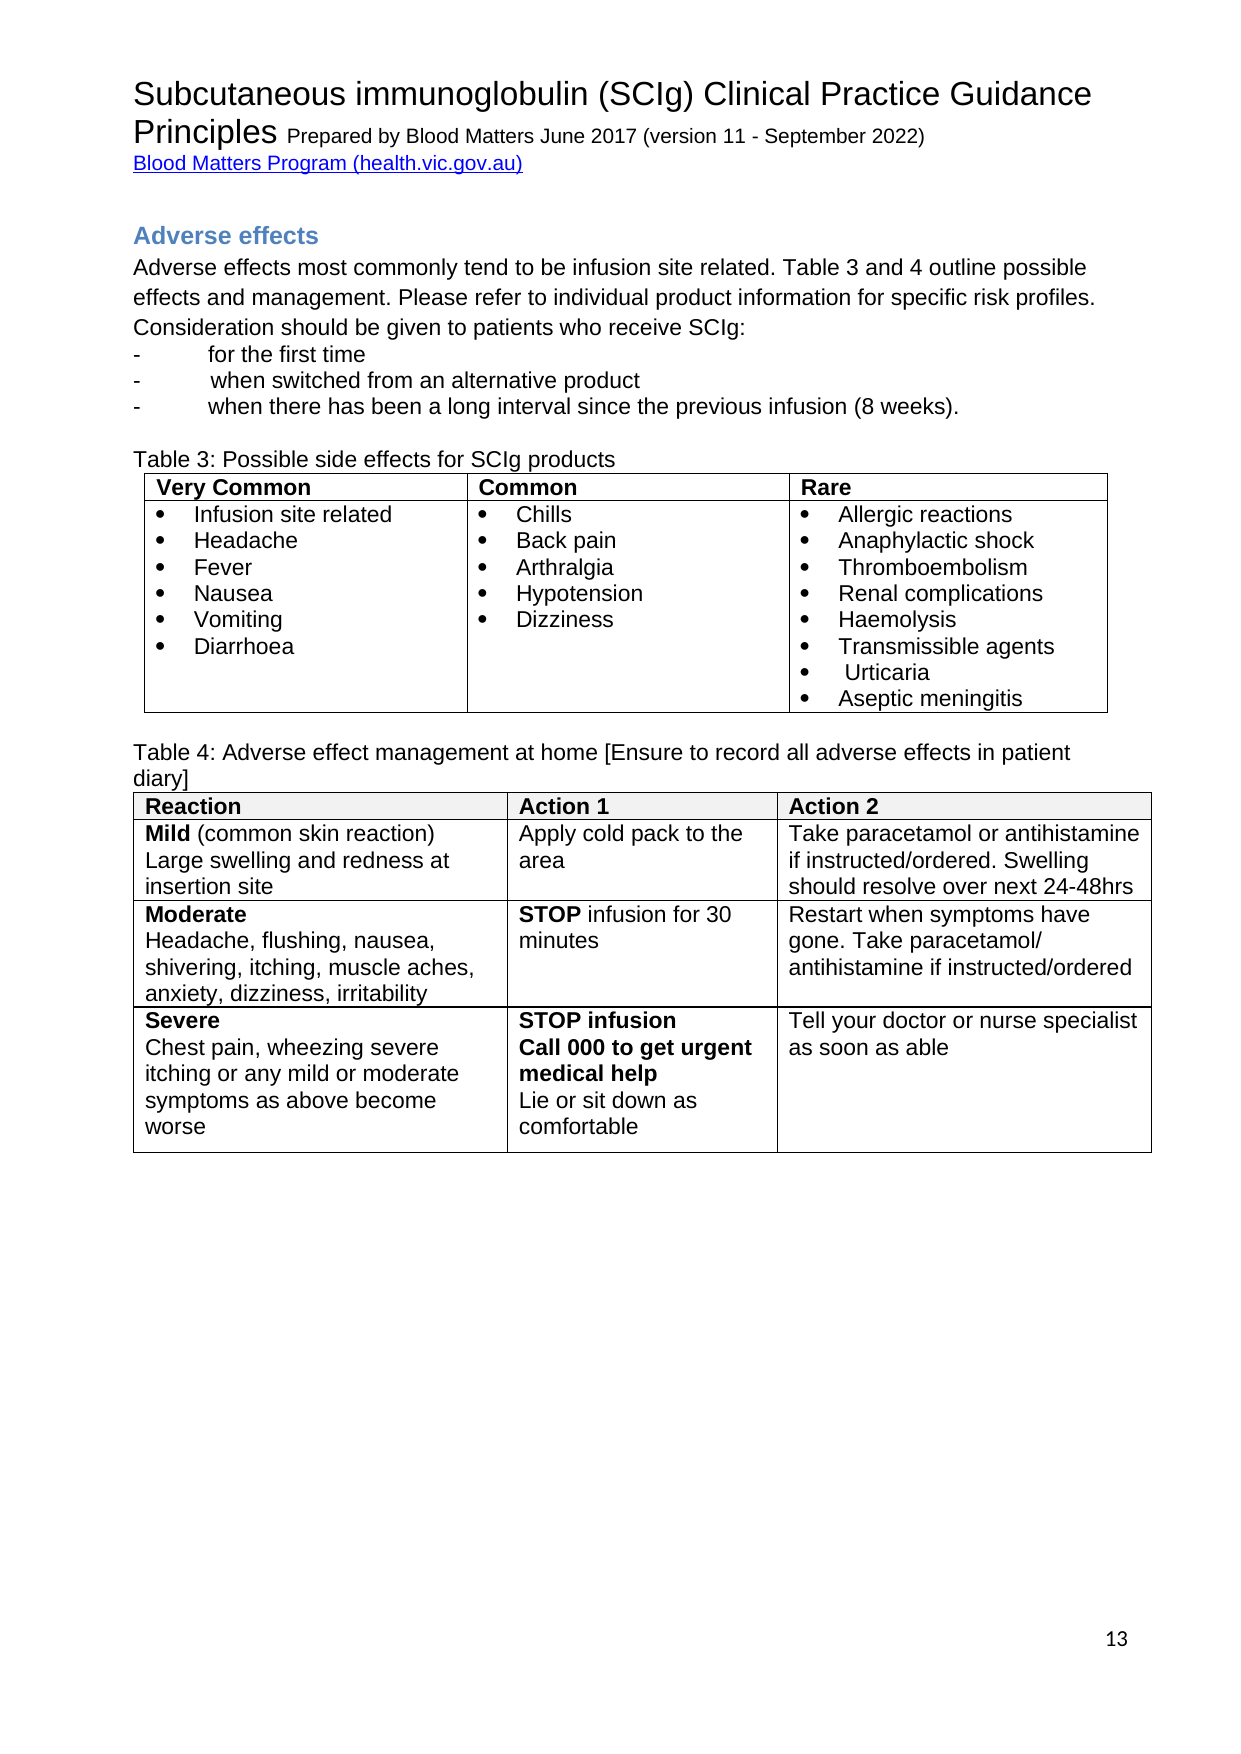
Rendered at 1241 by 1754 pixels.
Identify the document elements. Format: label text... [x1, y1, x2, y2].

text - when there has been a long interval since the previous infusion (8 weeks). [133, 393, 1128, 420]
table_header Action 2 [778, 793, 1151, 819]
table_header Common [468, 474, 789, 500]
text Table 4: Adverse effect management at home [Ensure to record all adverse effects in patient diary] [133, 739, 1128, 792]
table_cell Mild (common skin reaction) Large swelling and redness at insertion site [134, 820, 507, 900]
table_cell Allergic reactions Anaphylactic shock Thromboembolism Renal complications Haemolysis Transmissible agents Urticaria Aseptic meningitis [790, 501, 1107, 712]
table_cell Tell your doctor or nurse specialist as soon as able [778, 1008, 1151, 1152]
subtitle Adverse effects [133, 221, 1128, 249]
table_header Rare [790, 474, 1107, 500]
table_cell Take paracetamol or antihistamine if instructed/ordered. Swelling should resolve over next 24-48hrs [778, 820, 1151, 900]
table_cell STOP infusion Call 000 to get urgent medical help Lie or sit down as comfortable [508, 1008, 777, 1152]
text Table 3: Possible side effects for SCIg products [133, 446, 1128, 472]
text - when switched from an alternative product [133, 367, 1128, 393]
table_header Very Common [145, 474, 467, 500]
text - for the first time [133, 341, 1128, 367]
table_cell Restart when symptoms have gone. Take paracetamol/ antihistamine if instructed/ordered [778, 901, 1151, 1006]
table_header Action 1 [508, 793, 777, 819]
table_cell STOP infusion for 30 minutes [508, 901, 777, 1006]
table_cell Apply cold pack to the area [508, 820, 777, 900]
table_cell Severe Chest pain, wheezing severe itching or any mild or moderate symptoms as above become worse [134, 1008, 507, 1152]
table_header Reaction [134, 793, 507, 819]
text Adverse effects most commonly tend to be infusion site related. Table 3 and 4 outline possible effects and management. Please refer to individual product information for specific risk profiles. [133, 254, 1128, 310]
table_cell Chills Back pain Arthralgia Hypotension Dizziness [468, 501, 789, 712]
table_cell Infusion site related Headache Fever Nausea Vomiting Diarrhoea [145, 501, 467, 712]
table_cell Moderate Headache, flushing, nausea, shivering, itching, muscle aches, anxiety, dizziness, irritability [134, 901, 507, 1006]
text Consideration should be given to patients who receive SCIg: [133, 314, 1128, 341]
